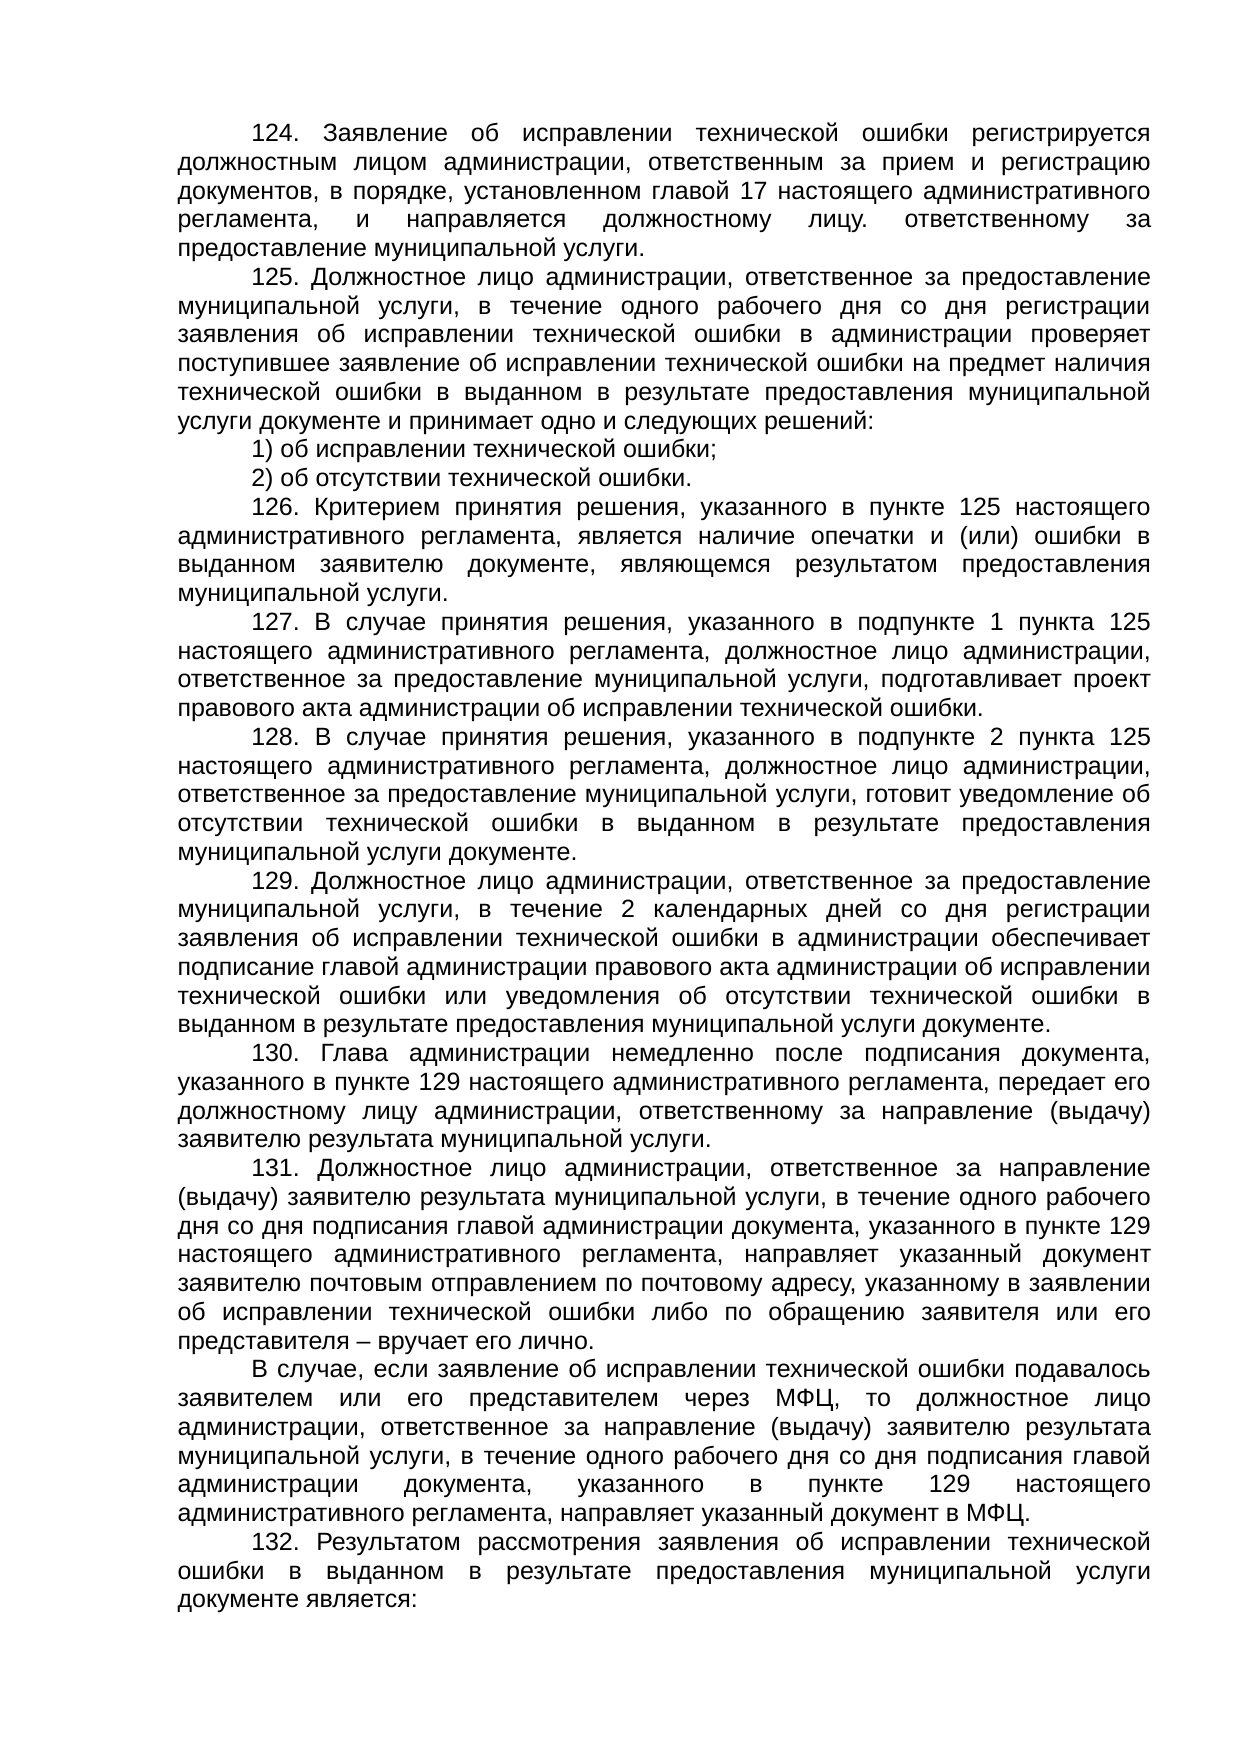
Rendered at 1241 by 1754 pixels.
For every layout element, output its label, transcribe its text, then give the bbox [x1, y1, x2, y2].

text 126. Критерием принятия решения, указанного в пункте 125 настоящего административного регламента, является наличие опечатки и (или) ошибки в выданном заявителю документе, являющемся результатом предоставления муниципальной услуги. [177, 492, 1152, 607]
text 132. Результатом рассмотрения заявления об исправлении технической ошибки в выданном в результате предоставления муниципальной услуги документе является: [177, 1527, 1152, 1613]
text 131. Должностное лицо администрации, ответственное за направление (выдачу) заявителю результата муниципальной услуги, в течение одного рабочего дня со дня подписания главой администрации документа, указанного в пункте 129 настоящего административного регламента, направляет указанный документ заявителю почтовым отправлением по почтовому адресу, указанному в заявлении об исправлении технической ошибки либо по обращению заявителя или его представителя – вручает его лично. [177, 1153, 1152, 1354]
text 2) об отсутствии технической ошибки. [177, 463, 1152, 492]
text 129. Должностное лицо администрации, ответственное за предоставление муниципальной услуги, в течение 2 календарных дней со дня регистрации заявления об исправлении технической ошибки в администрации обеспечивает подписание главой администрации правового акта администрации об исправлении технической ошибки или уведомления об отсутствии технической ошибки в выданном в результате предоставления муниципальной услуги документе. [177, 866, 1152, 1038]
text 130. Глава администрации немедленно после подписания документа, указанного в пункте 129 настоящего административного регламента, передает его должностному лицу администрации, ответственному за направление (выдачу) заявителю результата муниципальной услуги. [177, 1038, 1152, 1153]
text 1) об исправлении технической ошибки; [177, 434, 1152, 463]
text В случае, если заявление об исправлении технической ошибки подавалось заявителем или его представителем через МФЦ, то должностное лицо администрации, ответственное за направление (выдачу) заявителю результата муниципальной услуги, в течение одного рабочего дня со дня подписания главой администрации документа, указанного в пункте 129 настоящего административного регламента, направляет указанный документ в МФЦ. [177, 1354, 1152, 1527]
text 124. Заявление об исправлении технической ошибки регистрируется должностным лицом администрации, ответственным за прием и регистрацию документов, в порядке, установленном главой 17 настоящего административного регламента, и направляется должностному лицу. ответственному за предоставление муниципальной услуги. [177, 118, 1152, 262]
text 125. Должностное лицо администрации, ответственное за предоставление муниципальной услуги, в течение одного рабочего дня со дня регистрации заявления об исправлении технической ошибки в администрации проверяет поступившее заявление об исправлении технической ошибки на предмет наличия технической ошибки в выданном в результате предоставления муниципальной услуги документе и принимает одно и следующих решений: [177, 262, 1152, 434]
text 127. В случае принятия решения, указанного в подпункте 1 пункта 125 настоящего административного регламента, должностное лицо администрации, ответственное за предоставление муниципальной услуги, подготавливает проект правового акта администрации об исправлении технической ошибки. [177, 607, 1152, 722]
text 128. В случае принятия решения, указанного в подпункте 2 пункта 125 настоящего административного регламента, должностное лицо администрации, ответственное за предоставление муниципальной услуги, готовит уведомление об отсутствии технической ошибки в выданном в результате предоставления муниципальной услуги документе. [177, 722, 1152, 866]
